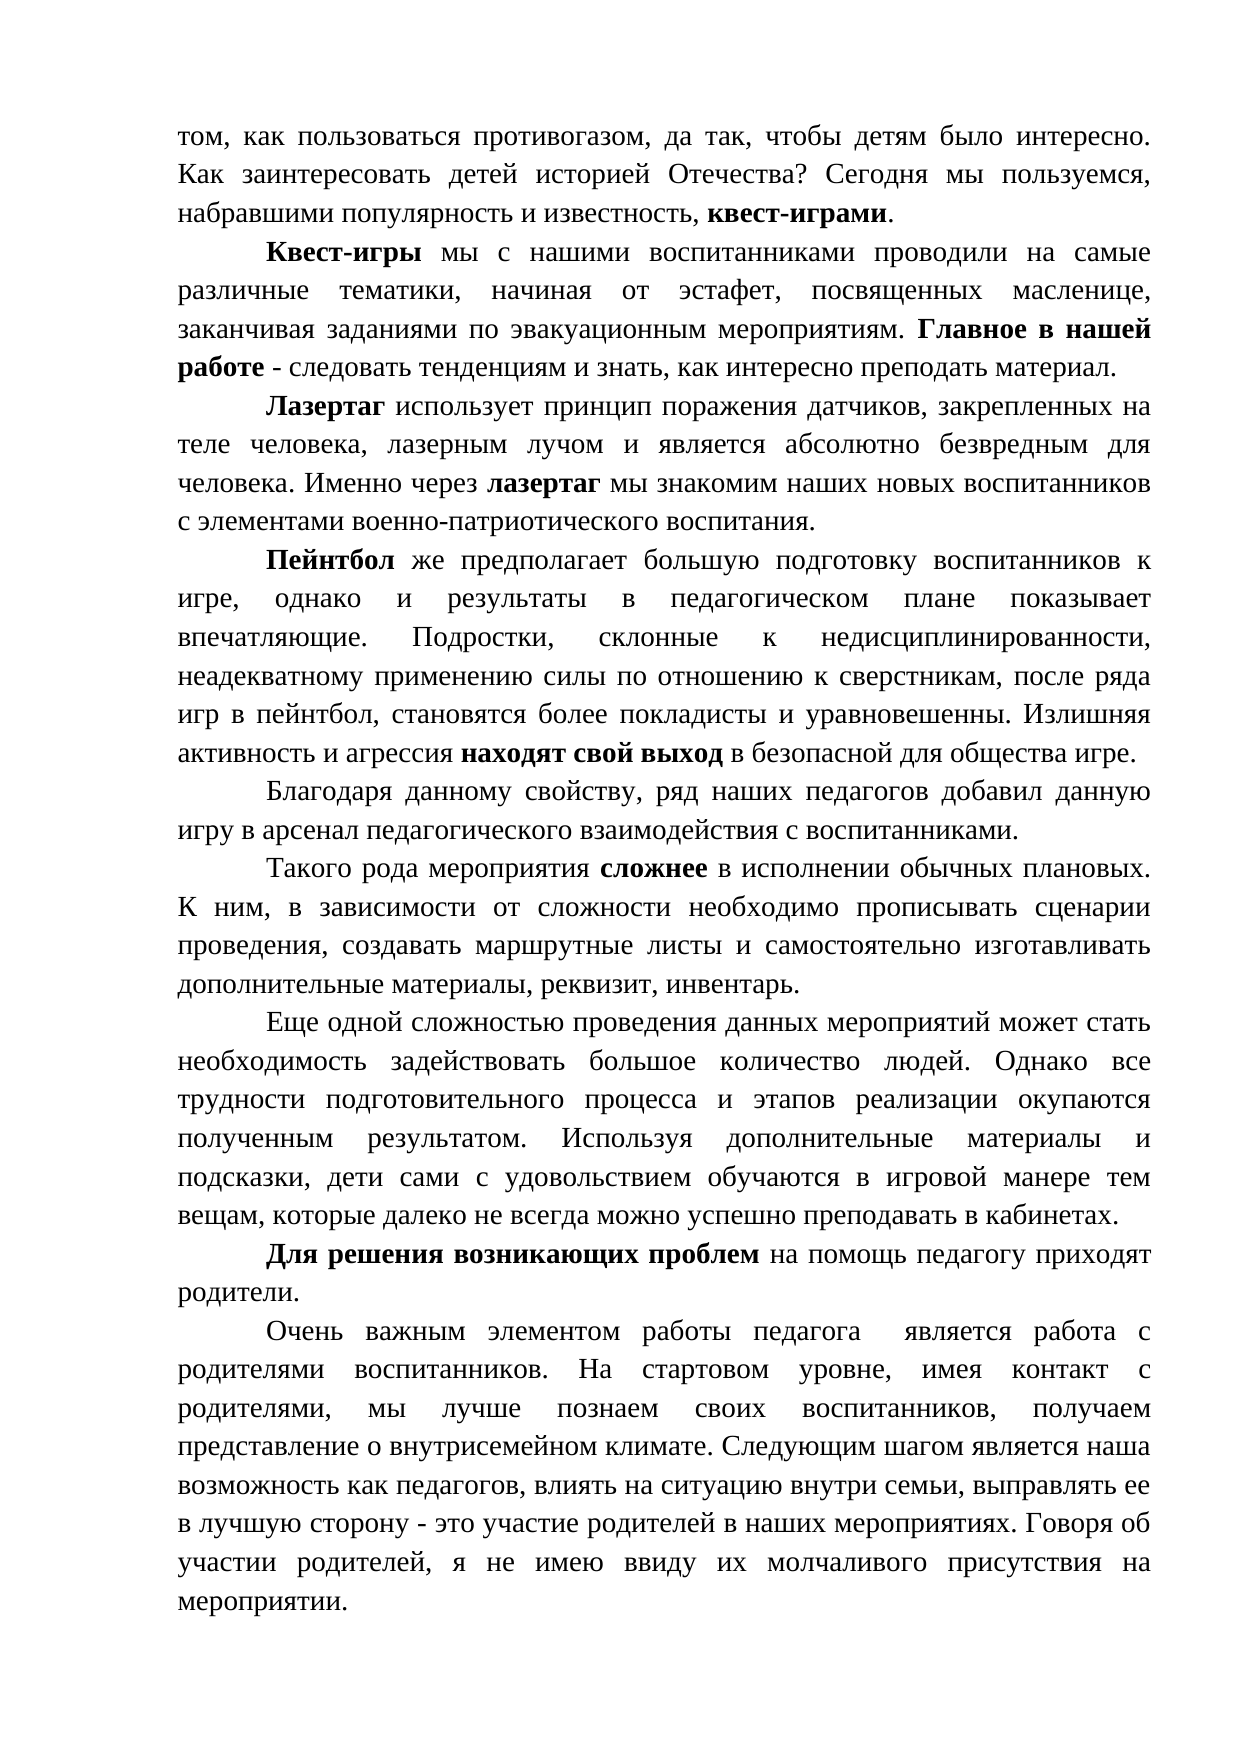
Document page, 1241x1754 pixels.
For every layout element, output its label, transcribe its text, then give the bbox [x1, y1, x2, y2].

text Для решения возникающих проблем на помощь педагогу приходят родители. [177, 1236, 1152, 1308]
text Лазертаг использует принцип поражения датчиков, закрепленных на теле человека, лазерным лучом и является абсолютно безвредным для человека. Именно через лазертаг мы знакомим наших новых воспитанников с элементами военно-патриотического воспитания. [177, 388, 1152, 537]
text Очень важным элементом работы педагога является работа с родителями воспитанников. На стартовом уровне, имея контакт с родителями, мы лучше познаем своих воспитанников, получаем представление о внутрисемейном климате. Следующим шагом является наша возможность как педагогов, влиять на ситуацию внутри семьи, выправлять ее в лучшую сторону - это участие родителей в наших мероприятиях. Говоря об участии родителей, я не имею ввиду их молчаливого присутствия на мероприятии. [177, 1313, 1152, 1616]
text Пейнтбол же предполагает большую подготовку воспитанников к игре, однако и результаты в педагогическом плане показывает впечатляющие. Подростки, склонные к недисциплинированности, неадекватному применению силы по отношению к сверстникам, после ряда игр в пейнтбол, становятся более покладисты и уравновешенны. Излишняя активность и агрессия находят свой выход в безопасной для общества игре. [177, 542, 1152, 768]
text Еще одной сложностью проведения данных мероприятий может стать необходимость задействовать большое количество людей. Однако все трудности подготовительного процесса и этапов реализации окупаются полученным результатом. Используя дополнительные материалы и подсказки, дети сами с удовольствием обучаются в игровой манере тем вещам, которые далеко не всегда можно успешно преподавать в кабинетах. [177, 1004, 1152, 1231]
text Благодаря данному свойству, ряд наших педагогов добавил данную игру в арсенал педагогического взаимодействия с воспитанниками. [177, 773, 1152, 845]
text Такого рода мероприятия сложнее в исполнении обычных плановых. К ним, в зависимости от сложности необходимо прописывать сценарии проведения, создавать маршрутные листы и самостоятельно изготавливать дополнительные материалы, реквизит, инвентарь. [177, 850, 1152, 999]
text Квест-игры мы с нашими воспитанниками проводили на самые различные тематики, начиная от эстафет, посвященных масленице, заканчивая заданиями по эвакуационным мероприятиям. Главное в нашей работе - следовать тенденциям и знать, как интересно преподать материал. [177, 234, 1152, 383]
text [177, 118, 1152, 229]
